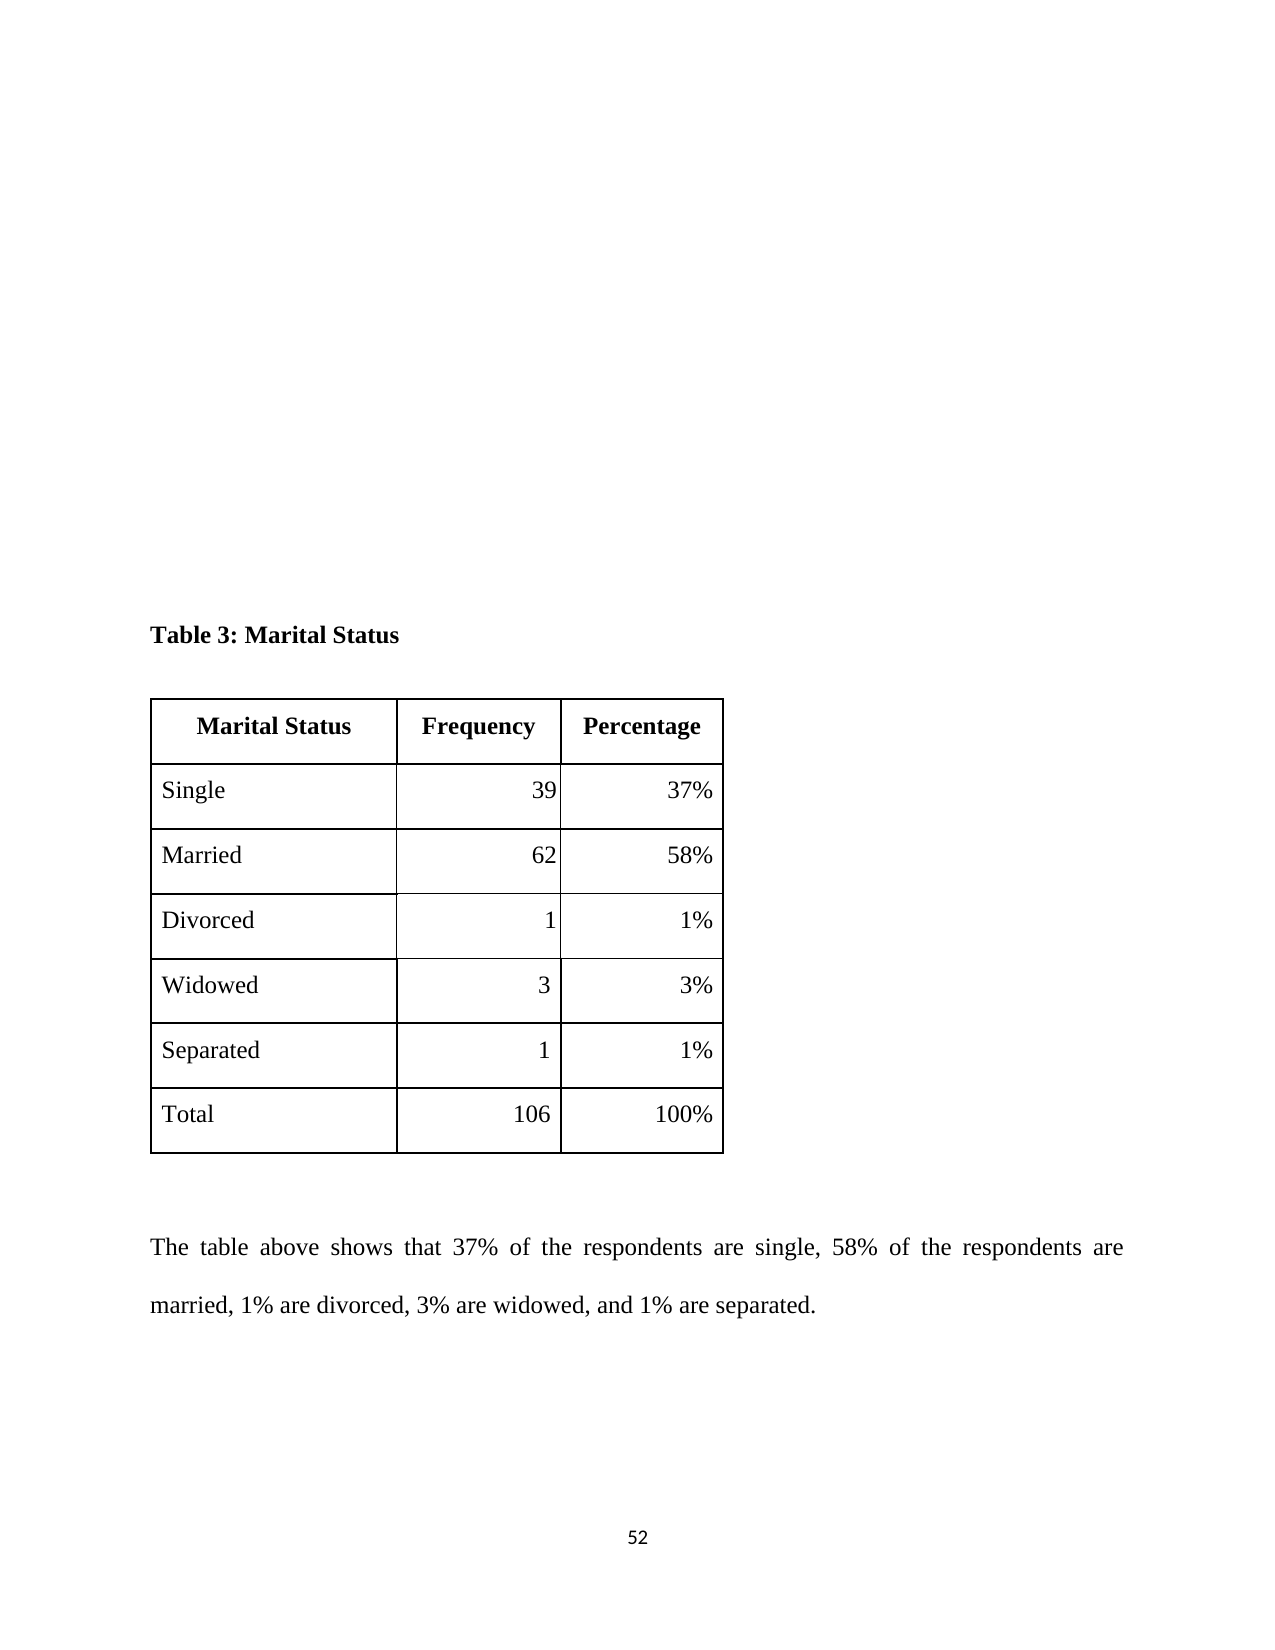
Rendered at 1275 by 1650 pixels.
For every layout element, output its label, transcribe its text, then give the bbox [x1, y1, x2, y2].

table_cell Married [152, 830, 396, 893]
table_cell 1 [398, 1024, 560, 1087]
table_cell Total [152, 1089, 396, 1152]
text Table 3: Marital Status [150, 620, 1125, 649]
table_cell 1 [397, 894, 560, 957]
table_header Percentage [562, 700, 722, 763]
table_cell Widowed [152, 960, 396, 1022]
table_cell 1% [561, 894, 722, 957]
table_header Frequency [398, 700, 560, 763]
table_cell 3% [562, 959, 722, 1022]
table_cell 62 [397, 830, 560, 893]
table_cell Single [152, 765, 396, 828]
table_header Marital Status [152, 700, 396, 763]
table_cell 37% [561, 765, 722, 828]
table_cell 1% [562, 1024, 722, 1087]
table_cell 58% [561, 830, 722, 893]
table_cell 100% [562, 1089, 722, 1152]
table_cell Separated [152, 1024, 396, 1087]
text The table above shows that 37% of the respondents are single, 58% of the respondents are married, 1% are divorced, 3% are widowed, and 1% are separated. [150, 1232, 1125, 1318]
table_cell 3 [398, 959, 560, 1022]
table_cell 106 [398, 1089, 560, 1152]
table_cell Divorced [152, 895, 396, 957]
table_cell 39 [397, 765, 560, 828]
